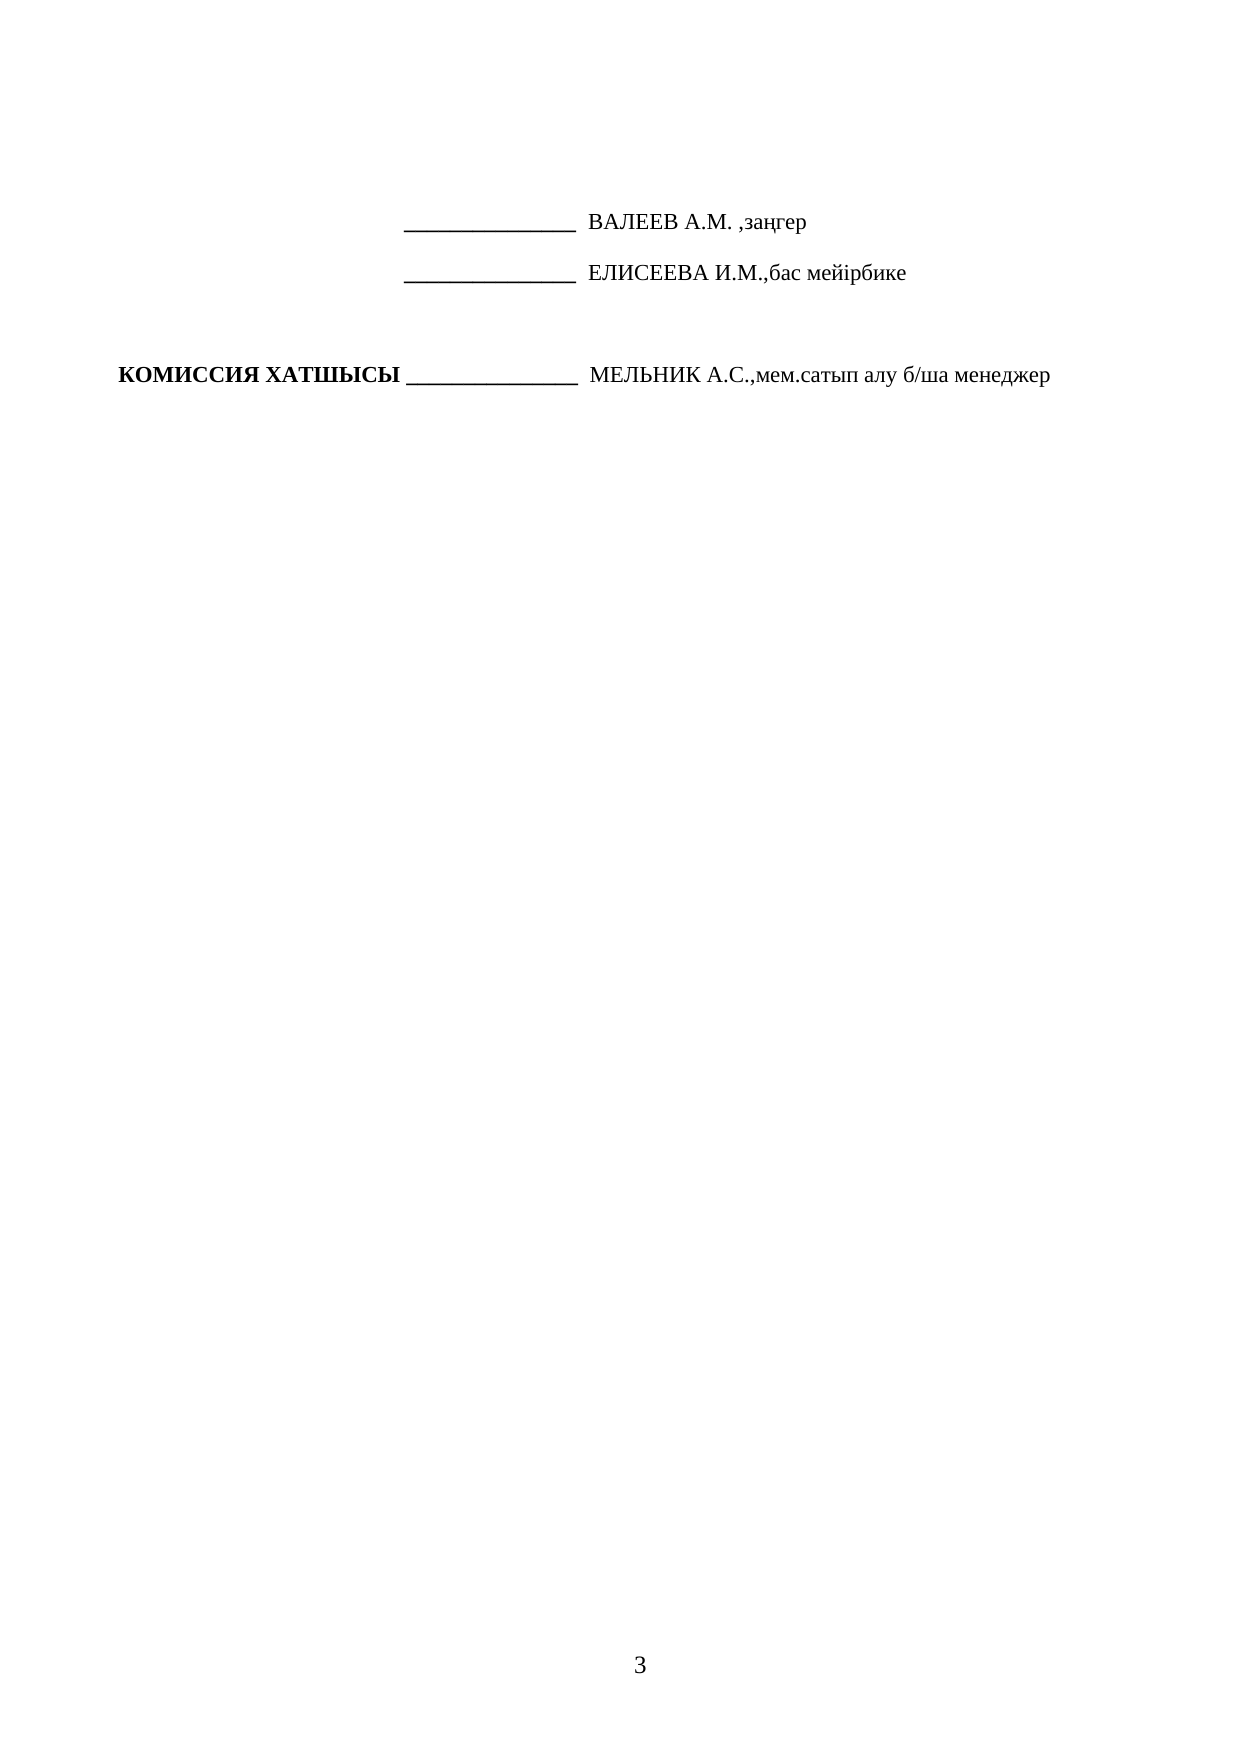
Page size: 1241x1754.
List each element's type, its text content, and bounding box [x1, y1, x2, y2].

text _______________ Валеев А.М. ,заңгер [118, 208, 1162, 234]
text Комиссия хатшысы _______________ Мельник а.с.,мем.сатып алу б/ша менеджер [118, 361, 1162, 387]
text _______________ Елисеева И.М.,бас мейірбике [118, 259, 1162, 285]
